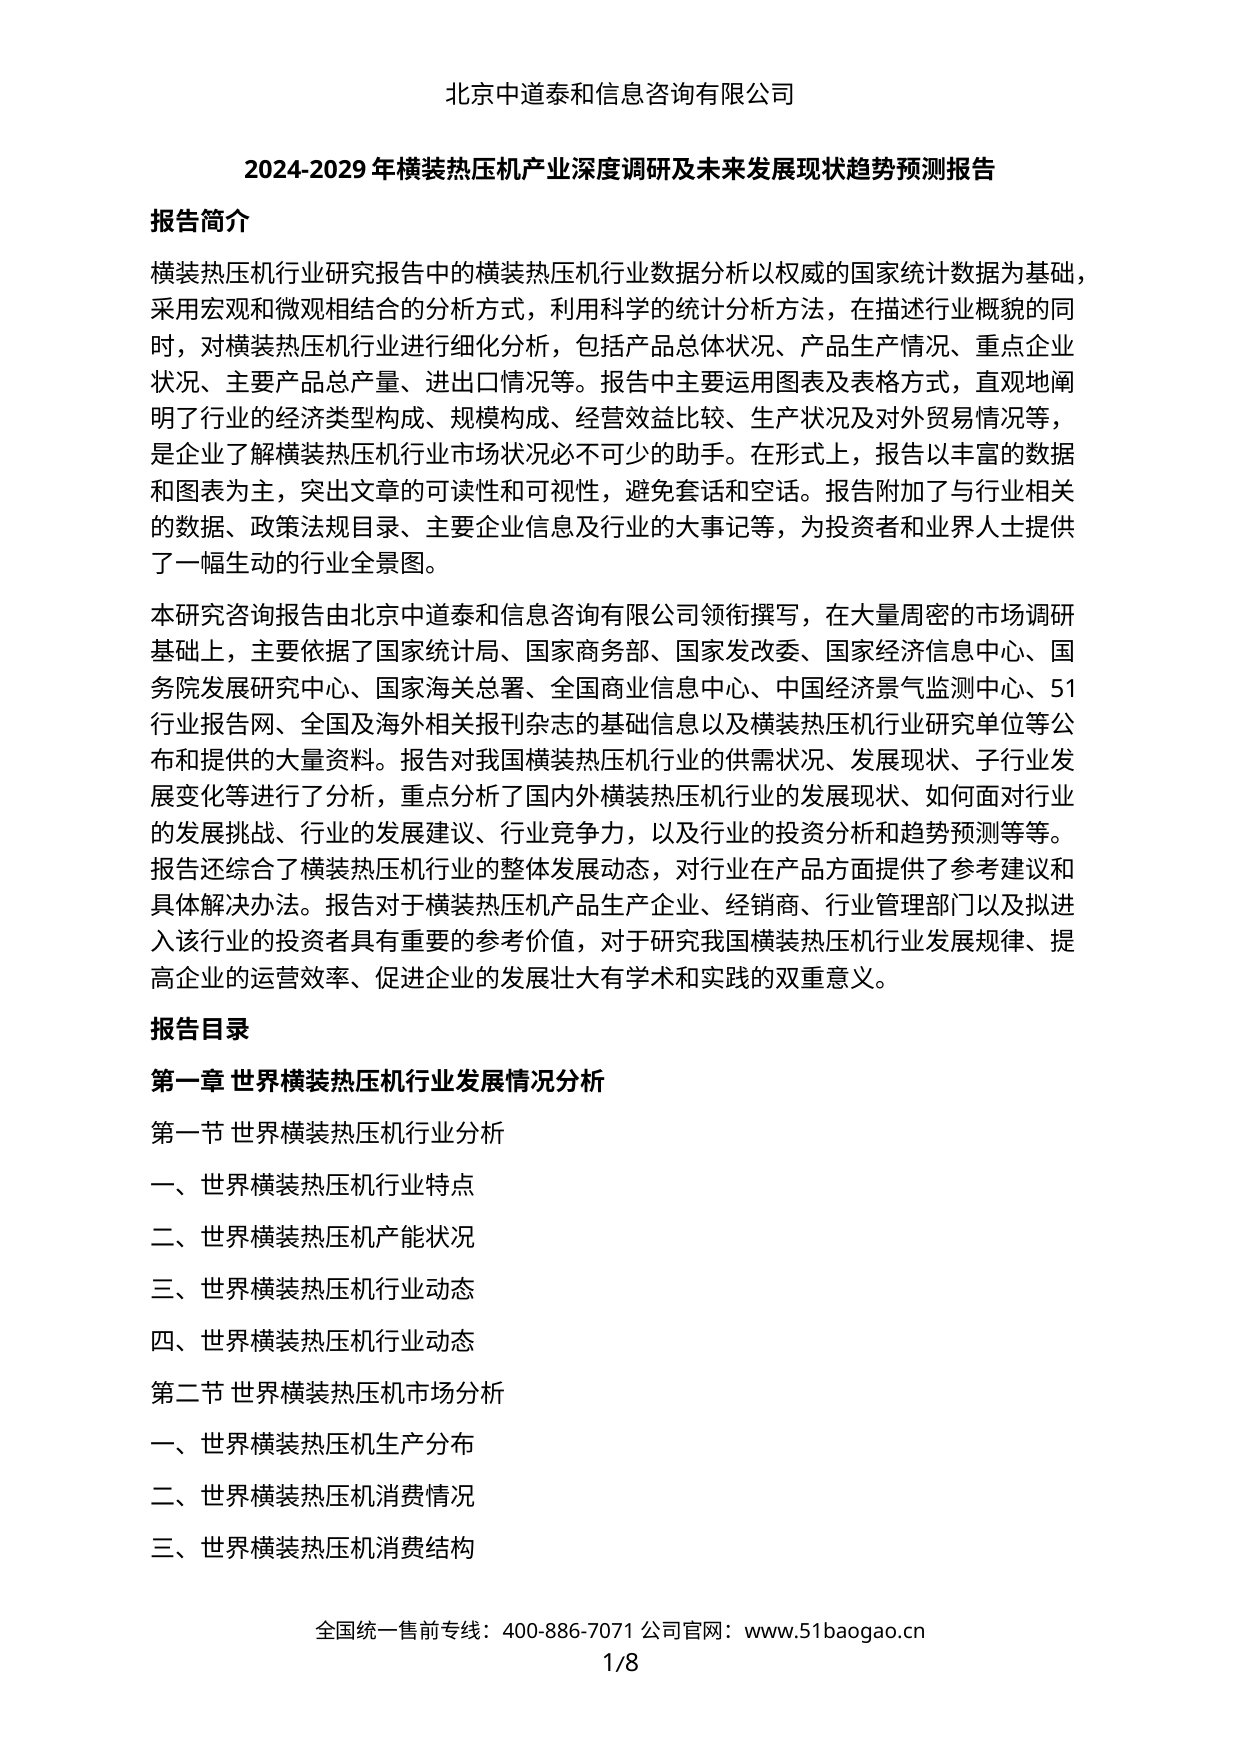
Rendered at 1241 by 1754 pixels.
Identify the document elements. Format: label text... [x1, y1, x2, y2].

text 三、世界横装热压机消费结构 [150, 1529, 1090, 1565]
text 二、世界横装热压机消费情况 [150, 1477, 1090, 1513]
text 2024-2029年横装热压机产业深度调研及未来发展现状趋势预测报告 [150, 150, 1090, 186]
text 报告简介 [150, 202, 1090, 238]
text 第一章 世界横装热压机行业发展情况分析 [150, 1062, 1090, 1098]
text 一、世界横装热压机行业特点 [150, 1166, 1090, 1202]
text 二、世界横装热压机产能状况 [150, 1217, 1090, 1254]
text 一、世界横装热压机生产分布 [150, 1425, 1090, 1461]
text 三、世界横装热压机行业动态 [150, 1269, 1090, 1306]
text 报告目录 [150, 1010, 1090, 1046]
text 四、世界横装热压机行业动态 [150, 1321, 1090, 1357]
text 横装热压机行业研究报告中的横装热压机行业数据分析以权威的国家统计数据为基础，采用宏观和微观相结合的分析方式，利用科学的统计分析方法，在描述行业概貌的同时，对横装热压机行业进行细化分析，包括产品总体状况、产品生产情况、重点企业状况、主要产品总产量、进出口情况等。报告中主要运用图表及表格方式，直观地阐明了行业的经济类型构成、规模构成、经营效益比较、生产状况及对外贸易情况等，是企业了解横装热压机行业市场状况必不可少的助手。在形式上，报告以丰富的数据和图表为主，突出文章的可读性和可视性，避免套话和空话。报告附加了与行业相关的数据、政策法规目录、主要企业信息及行业的大事记等，为投资者和业界人士提供了一幅生动的行业全景图。 [150, 254, 1090, 580]
text 第一节 世界横装热压机行业分析 [150, 1114, 1090, 1150]
text 本研究咨询报告由北京中道泰和信息咨询有限公司领衔撰写，在大量周密的市场调研基础上，主要依据了国家统计局、国家商务部、国家发改委、国家经济信息中心、国务院发展研究中心、国家海关总署、全国商业信息中心、中国经济景气监测中心、51行业报告网、全国及海外相关报刊杂志的基础信息以及横装热压机行业研究单位等公布和提供的大量资料。报告对我国横装热压机行业的供需状况、发展现状、子行业发展变化等进行了分析，重点分析了国内外横装热压机行业的发展现状、如何面对行业的发展挑战、行业的发展建议、行业竞争力，以及行业的投资分析和趋势预测等等。报告还综合了横装热压机行业的整体发展动态，对行业在产品方面提供了参考建议和具体解决办法。报告对于横装热压机产品生产企业、经销商、行业管理部门以及拟进入该行业的投资者具有重要的参考价值，对于研究我国横装热压机行业发展规律、提高企业的运营效率、促进企业的发展壮大有学术和实践的双重意义。 [150, 596, 1090, 994]
text 第二节 世界横装热压机市场分析 [150, 1373, 1090, 1409]
